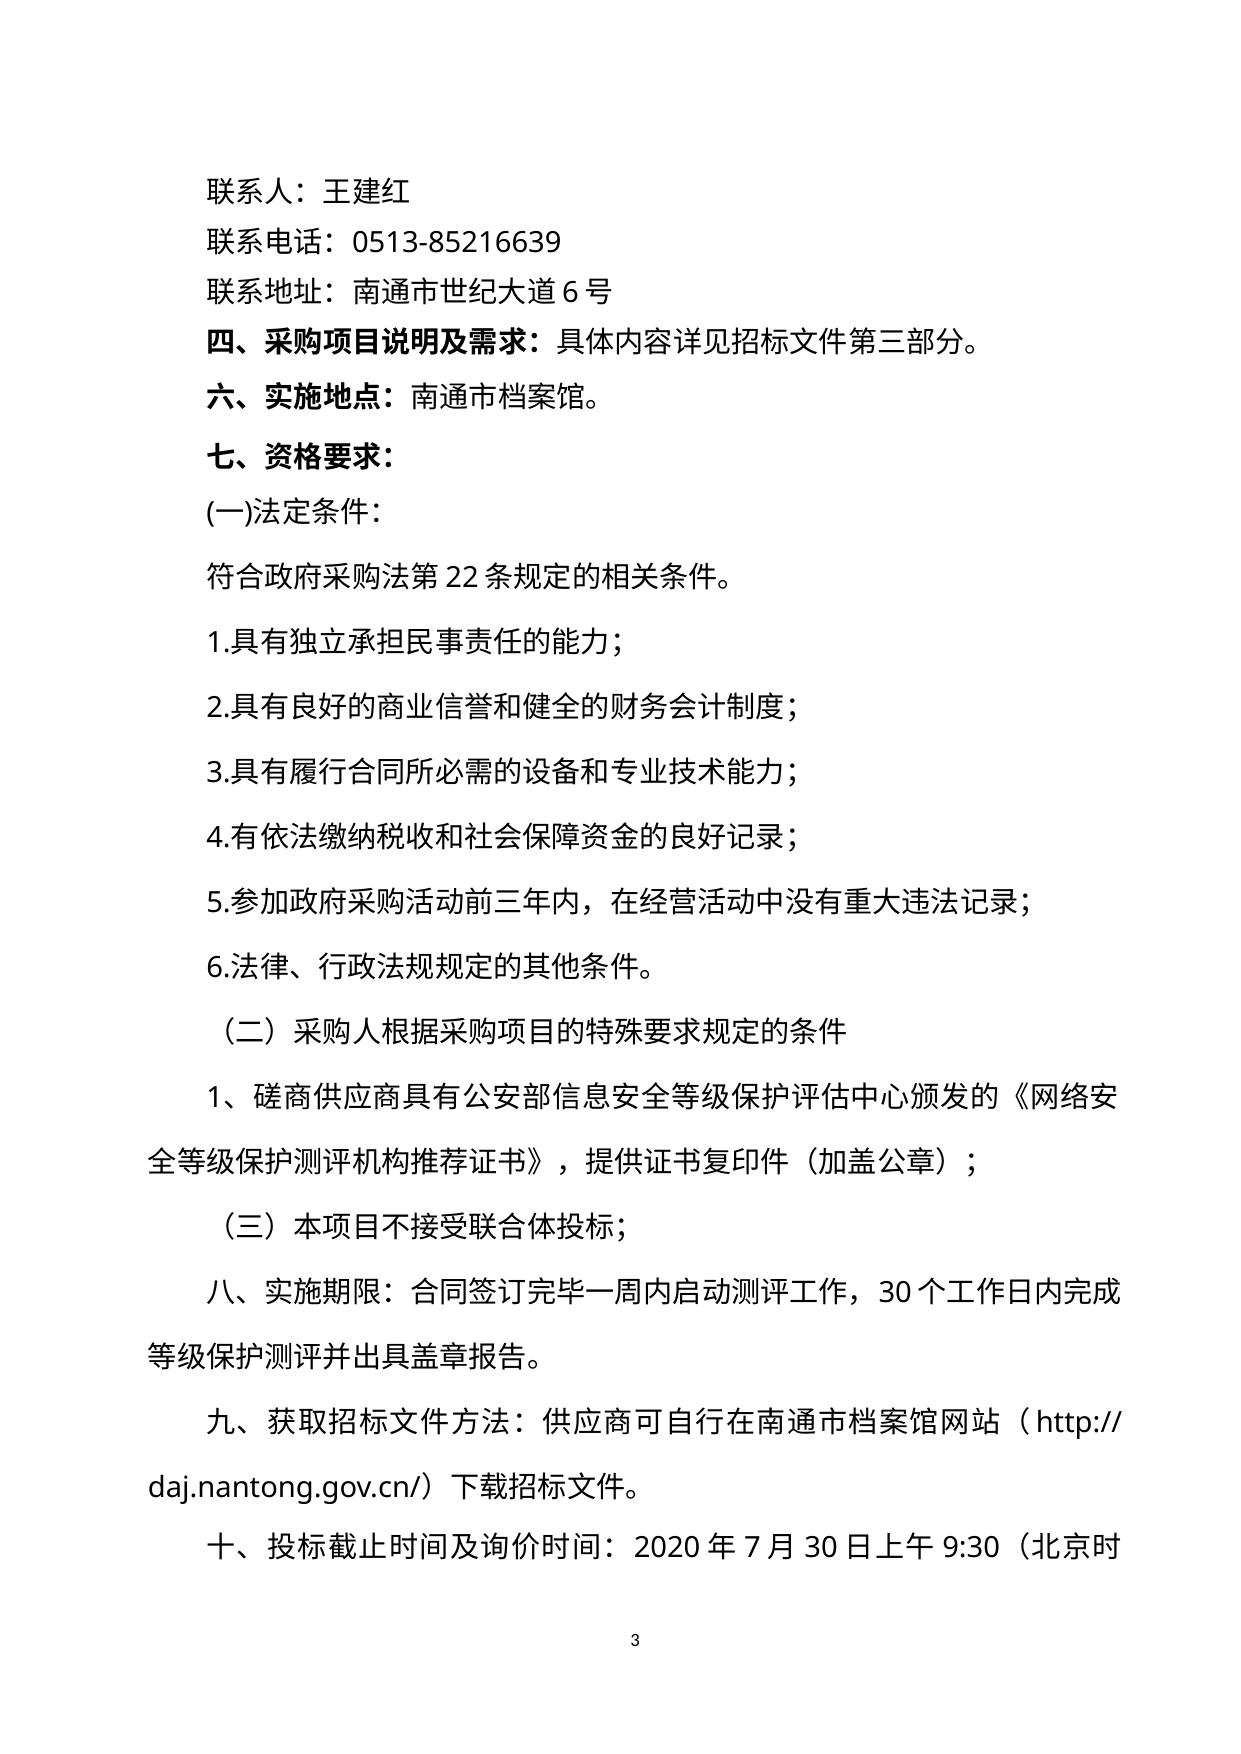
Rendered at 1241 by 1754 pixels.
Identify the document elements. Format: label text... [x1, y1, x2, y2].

text 5.参加政府采购活动前三年内，在经营活动中没有重大违法记录； [148, 867, 1122, 932]
text 4.有依法缴纳税收和社会保障资金的良好记录； [148, 802, 1122, 867]
text 联系人：王建红 [148, 162, 1122, 212]
text (一)法定条件： [148, 477, 1122, 542]
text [148, 1517, 1122, 1567]
text 2.具有良好的商业信誉和健全的财务会计制度； [148, 672, 1122, 737]
text 6.法律、行政法规规定的其他条件。 [148, 932, 1122, 997]
text 九、获取招标文件方法：供应商可自行在南通市档案馆网站（http://daj.nantong.gov.cn/）下载招标文件。 [148, 1387, 1122, 1517]
text 联系地址：南通市世纪大道6号 [148, 262, 1122, 312]
text 1.具有独立承担民事责任的能力； [148, 607, 1122, 672]
text 联系电话：0513-85216639 [148, 212, 1122, 262]
text 六、实施地点：南通市档案馆。 [148, 362, 1122, 427]
text 3.具有履行合同所必需的设备和专业技术能力； [148, 737, 1122, 802]
text （三）本项目不接受联合体投标； [148, 1192, 1122, 1257]
text 八、实施期限：合同签订完毕一周内启动测评工作，30个工作日内完成等级保护测评并出具盖章报告。 [148, 1257, 1122, 1387]
text 1、磋商供应商具有公安部信息安全等级保护评估中心颁发的《网络安全等级保护测评机构推荐证书》，提供证书复印件（加盖公章）； [148, 1062, 1122, 1192]
text 七、资格要求： [148, 427, 1122, 477]
text 符合政府采购法第22条规定的相关条件。 [148, 542, 1122, 607]
text （二）采购人根据采购项目的特殊要求规定的条件 [148, 997, 1122, 1062]
text 四、采购项目说明及需求：具体内容详见招标文件第三部分。 [148, 312, 1122, 362]
